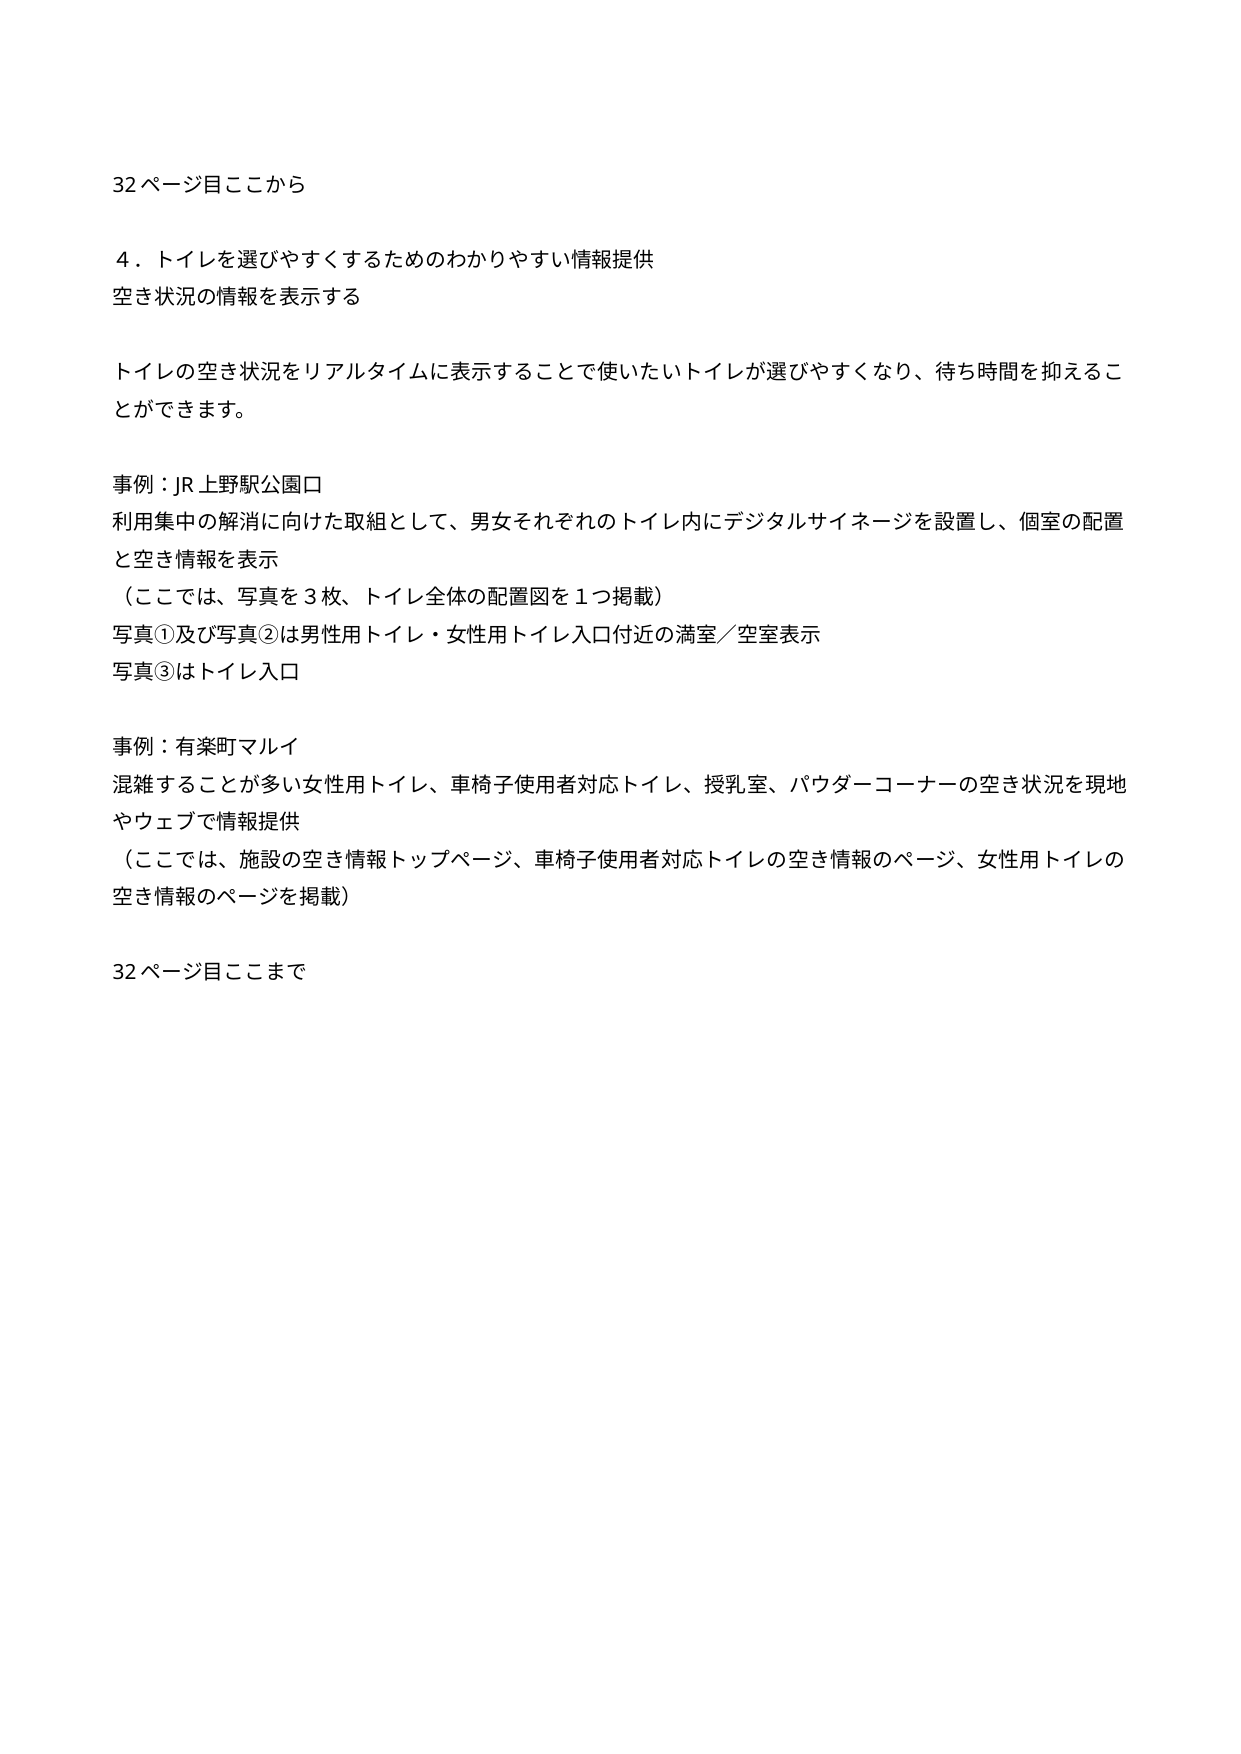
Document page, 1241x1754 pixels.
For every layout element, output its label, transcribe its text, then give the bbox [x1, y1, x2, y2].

text （ここでは、施設の空き情報トップページ、車椅子使用者対応トイレの空き情報のページ、女性用トイレの空き情報のページを掲載） [112, 839, 1128, 914]
text 32ページ目ここから [112, 164, 1128, 202]
text 空き状況の情報を表示する [112, 277, 1128, 314]
text ４．トイレを選びやすくするためのわかりやすい情報提供 [112, 239, 1128, 277]
text 事例：有楽町マルイ [112, 727, 1128, 764]
text 事例：JR上野駅公園口 [112, 464, 1128, 502]
text 混雑することが多い女性用トイレ、車椅子使用者対応トイレ、授乳室、パウダーコーナーの空き状況を現地やウェブで情報提供 [112, 764, 1128, 839]
text （ここでは、写真を３枚、トイレ全体の配置図を１つ掲載） [112, 577, 1128, 614]
text トイレの空き状況をリアルタイムに表示することで使いたいトイレが選びやすくなり、待ち時間を抑えることができます。 [112, 352, 1128, 427]
text 写真③はトイレ入口 [112, 652, 1128, 689]
text 利用集中の解消に向けた取組として、男女それぞれのトイレ内にデジタルサイネージを設置し、個室の配置と空き情報を表示 [112, 502, 1128, 577]
text 32ページ目ここまで [112, 952, 1128, 989]
text 写真①及び写真②は男性用トイレ・女性用トイレ入口付近の満室／空室表示 [112, 614, 1128, 652]
